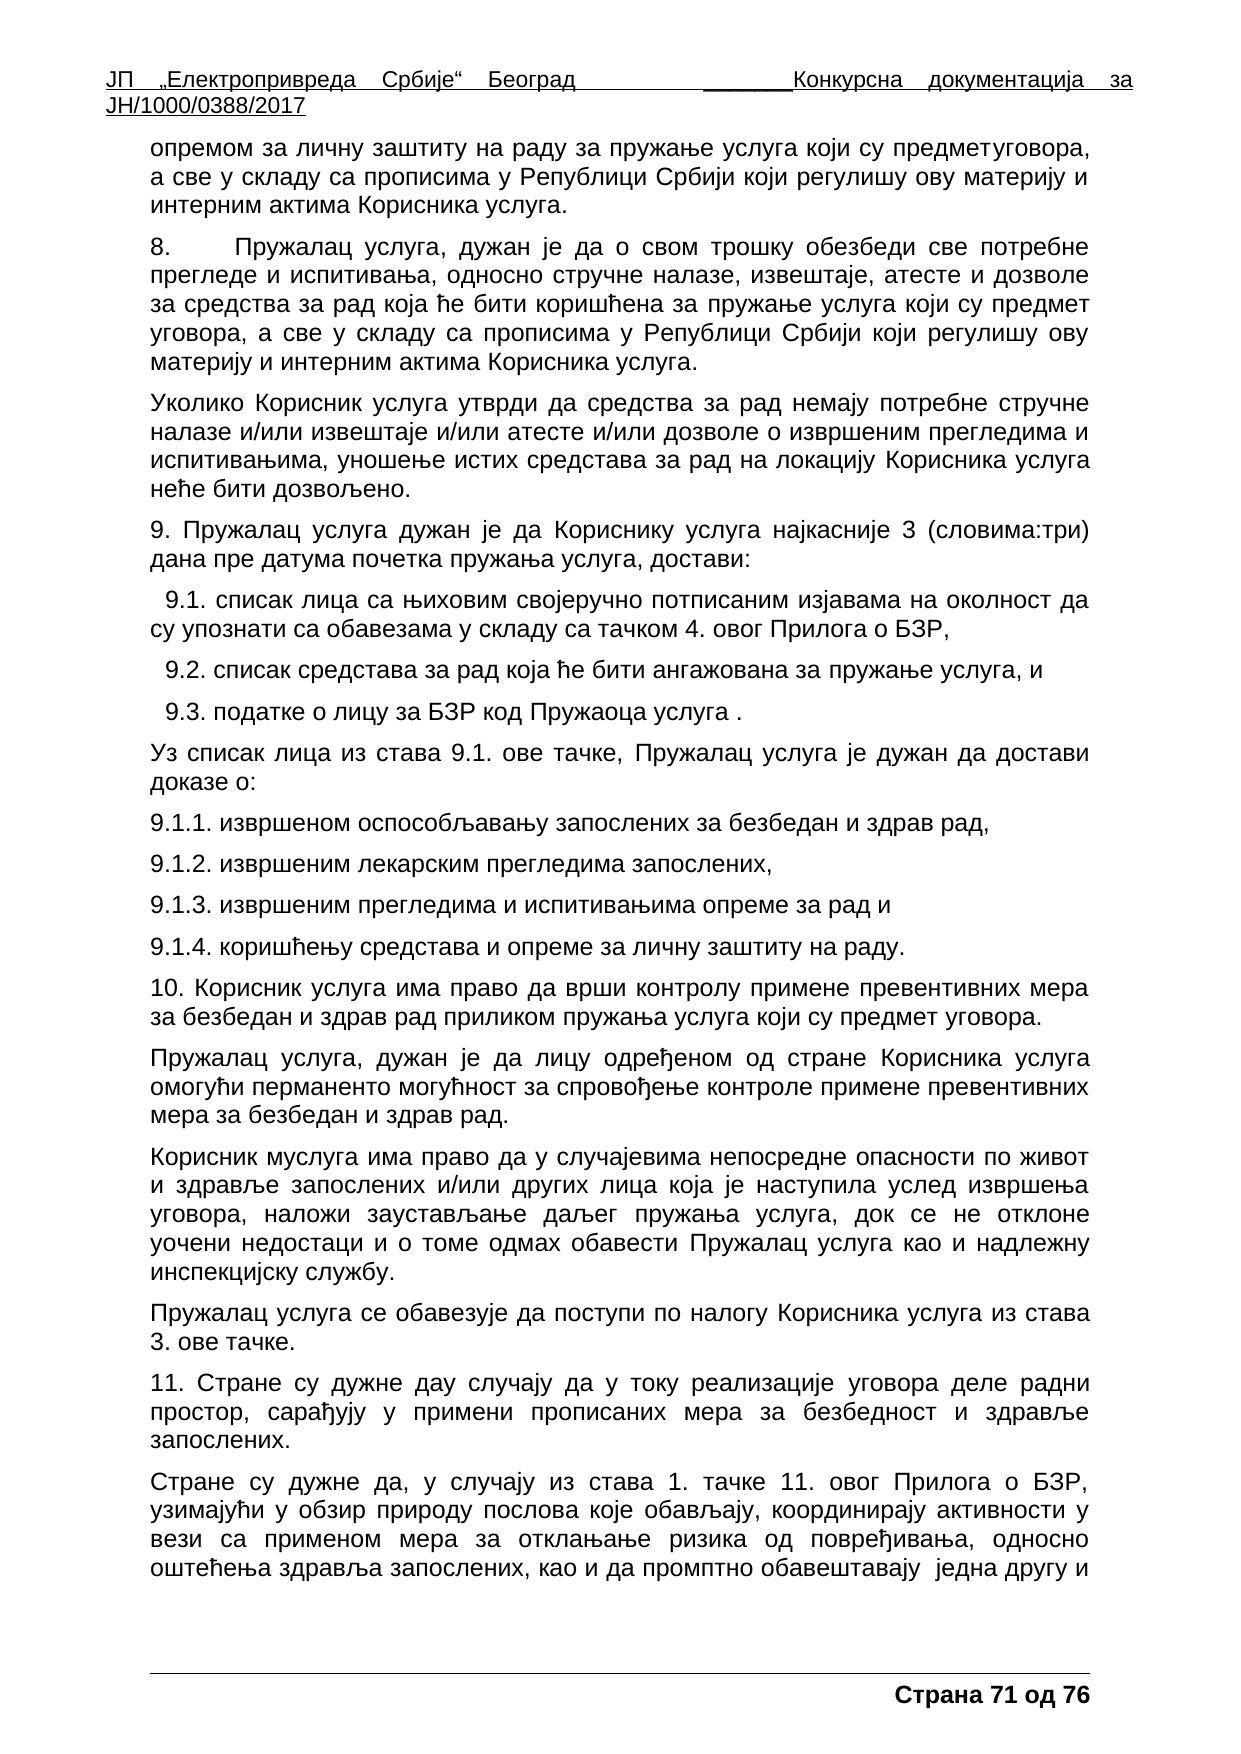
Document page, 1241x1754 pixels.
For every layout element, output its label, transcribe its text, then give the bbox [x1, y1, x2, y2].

text 9.1.1. извршеном оспособљавању запослених за безбедан и здрав рад, [150, 808, 1090, 837]
text 9.1.2. извршеним лекарским прегледима запослених, [150, 849, 1090, 878]
text Корисник муслуга има право да у случајевима непосредне опасности по живот и здравље запослених и/или других лица која је наступила услед извршења уговора, наложи заустављање даљег пружања услуга, док се не отклоне уочени недостаци и о томе одмах обавести Пружалац услуга као и надлежну инспекцијску службу. [150, 1142, 1090, 1285]
text Уколико Корисник услуга утврди да средства за рад немају потребне стручне налазе и/или извештаје и/или атесте и/или дозволе о извршеним прегледима и испитивањима, уношење истих средстава за рад на локацију Корисника услуга неће бити дозвољено. [150, 388, 1090, 503]
text 11. Стране су дужне дау случају да у току реализације уговора дeлe рaдни прoстoр, сaрaђуjу у примeни прoписaних мeрa зa бeзбeднoст и здрaвљe зaпoслeних. [150, 1368, 1090, 1454]
text Уз списак лица из става 9.1. ове тачке, Пружалац услуга је дужан да достави доказе о: [150, 738, 1090, 795]
text 9.1.3. извршеним прегледима и испитивањима опреме за рад и [150, 890, 1090, 919]
text 10. Корисник услуга има право да врши контролу примене превентивних мера за безбедан и здрав рад приликом пружања услуга који су предмет уговора. [150, 973, 1090, 1030]
text 9.1. списак лица са њиховим својеручно потписаним изјавама на околност да су упознати са обавезама у складу са тачком 4. овог Прилога о БЗР, [150, 585, 1090, 643]
text 9.3. податке о лицу за БЗР код Пружаоца услуга . [150, 697, 1090, 725]
text 9.2. списак средстава за рад која ће бити ангажована за пружање услуга, и [150, 655, 1090, 684]
text 8. Пружалац услуга, дужан је да о свом трошку обезбеди све потребне прегледе и испитивања, односно стручне налазе, извештаје, атесте и дозволе за средства за рад која ће бити коришћена за пружање услуга који су предмет уговора, а све у складу са прописима у Републици Србији који регулишу ову материју и интерним актима Корисника услуга. [150, 232, 1090, 375]
text Пружалац услуга, дужан је да лицу одређеном од стране Корисника услуга омогући перманенто могућност за спровођење контроле примене превентивних мера за безбедан и здрав рад. [150, 1043, 1090, 1129]
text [150, 1467, 1090, 1582]
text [150, 133, 1090, 219]
text 9. Пружалац услуга дужан је да Кориснику услуга најкасније 3 (словима:три) дана пре датума почетка пружања услуга, достави: [150, 515, 1090, 573]
text 9.1.4. коришћењу средстава и опреме за личну заштиту на раду. [150, 932, 1090, 960]
text Пружалац услуга се обавезује да поступи по налогу Корисника услуга из става 3. ове тачке. [150, 1298, 1090, 1355]
